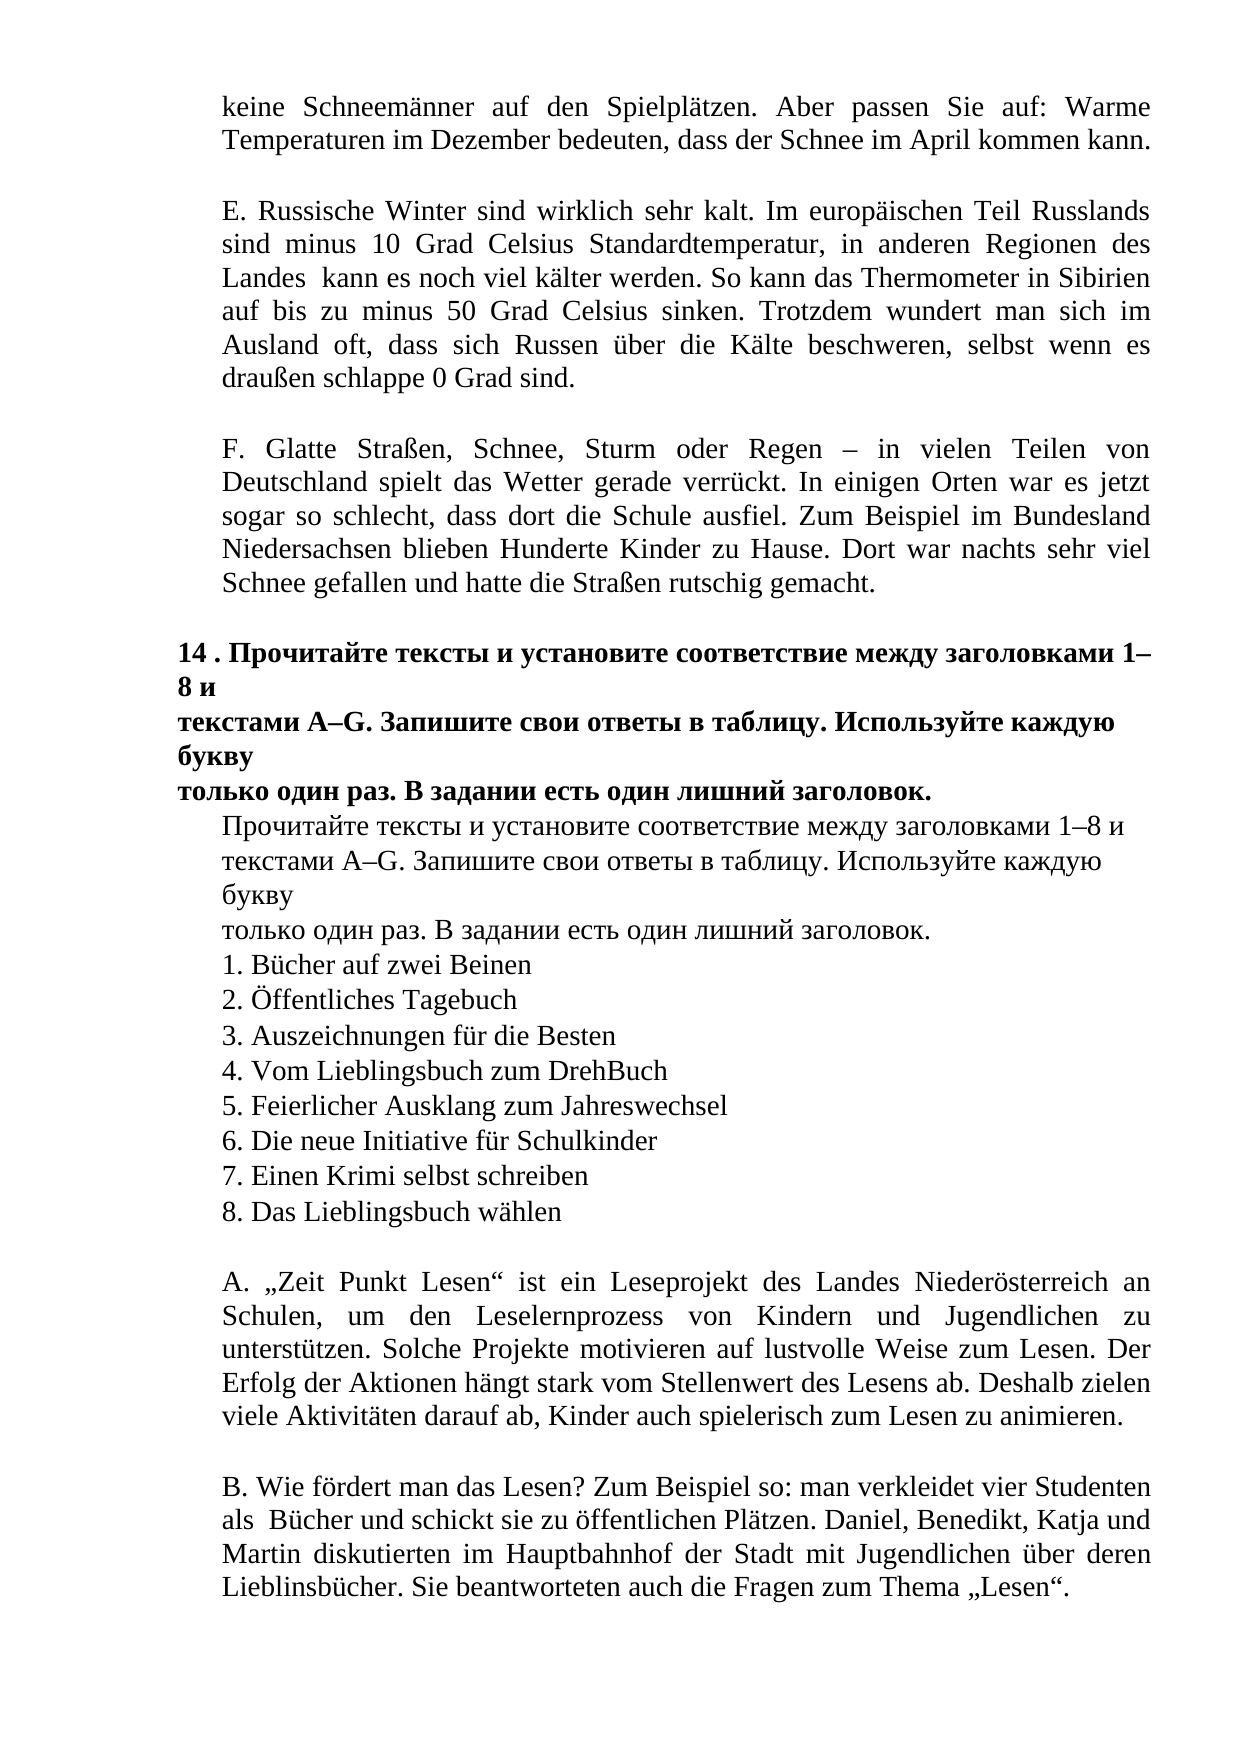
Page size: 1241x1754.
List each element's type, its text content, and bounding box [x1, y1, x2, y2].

text B. Wie fördert man das Lesen? Zum Beispiel so: man verkleidet vier Studenten als Bücher und schickt sie zu öffentlichen Plätzen. Daniel, Benedikt, Katja und Martin diskutierten im Hauptbahnhof der Stadt mit Jugendlichen über deren Lieblinsbücher. Sie beantworteten auch die Fragen zum Thema „Lesen“. [222, 1469, 1152, 1603]
text текстами А–G. Запишите свои ответы в таблицу. Используйте каждую букву [222, 843, 1152, 910]
text 5. Feierlicher Ausklang zum Jahreswechsel [222, 1088, 1152, 1122]
text только один раз. В задании есть один лишний заголовок. [177, 773, 1152, 806]
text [222, 89, 1152, 156]
text E. Russische Winter sind wirklich sehr kalt. Im europäischen Teil Russlands sind minus 10 Grad Celsius Standardtemperatur, in anderen Regionen des Landes kann es noch viel kälter werden. So kann das Thermometer in Sibirien auf bis zu minus 50 Grad Celsius sinken. Trotzdem wundert man sich im Ausland oft, dass sich Russen über die Kälte beschweren, selbst wenn es draußen schlappe 0 Grad sind. [222, 193, 1152, 394]
text F. Glatte Straßen, Schnee, Sturm oder Regen – in vielen Teilen von Deutschland spielt das Wetter gerade verrückt. In einigen Orten war es jetzt sogar so schlecht, dass dort die Schule ausfiel. Zum Beispiel im Bundesland Niedersachsen blieben Hunderte Kinder zu Hause. Dort war nachts sehr viel Schnee gefallen und hatte die Straßen rutschig gemacht. [222, 431, 1152, 598]
text 7. Einen Krimi selbst schreiben [222, 1158, 1152, 1192]
text текстами А–G. Запишите свои ответы в таблицу. Используйте каждую букву [177, 704, 1152, 771]
text 8. Das Lieblingsbuch wählen [222, 1194, 1152, 1227]
text Прочитайте тексты и установите соответствие между заголовками 1–8 и [222, 808, 1152, 842]
text 3. Auszeichnungen für die Besten [222, 1018, 1152, 1051]
text 2. Öffentliches Tagebuch [222, 982, 1152, 1016]
text только один раз. В задании есть один лишний заголовок. [222, 912, 1152, 946]
text 4. Vom Lieblingsbuch zum DrehBuch [222, 1053, 1152, 1086]
text 6. Die neue Initiative für Schulkinder [222, 1123, 1152, 1157]
text 1. Bücher auf zwei Beinen [222, 947, 1152, 981]
text A. „Zeit Punkt Lesen“ ist ein Leseprojekt des Landes Niederösterreich an Schulen, um den Leselernprozess von Kindern und Jugendlichen zu unterstützen. Solche Projekte motivieren auf lustvolle Weise zum Lesen. Der Erfolg der Aktionen hängt stark vom Stellenwert des Lesens ab. Deshalb zielen viele Aktivitäten darauf ab, Kinder auch spielerisch zum Lesen zu animieren. [222, 1264, 1152, 1432]
text 14 . Прочитайте тексты и установите соответствие между заголовками 1–8 и [177, 635, 1152, 702]
